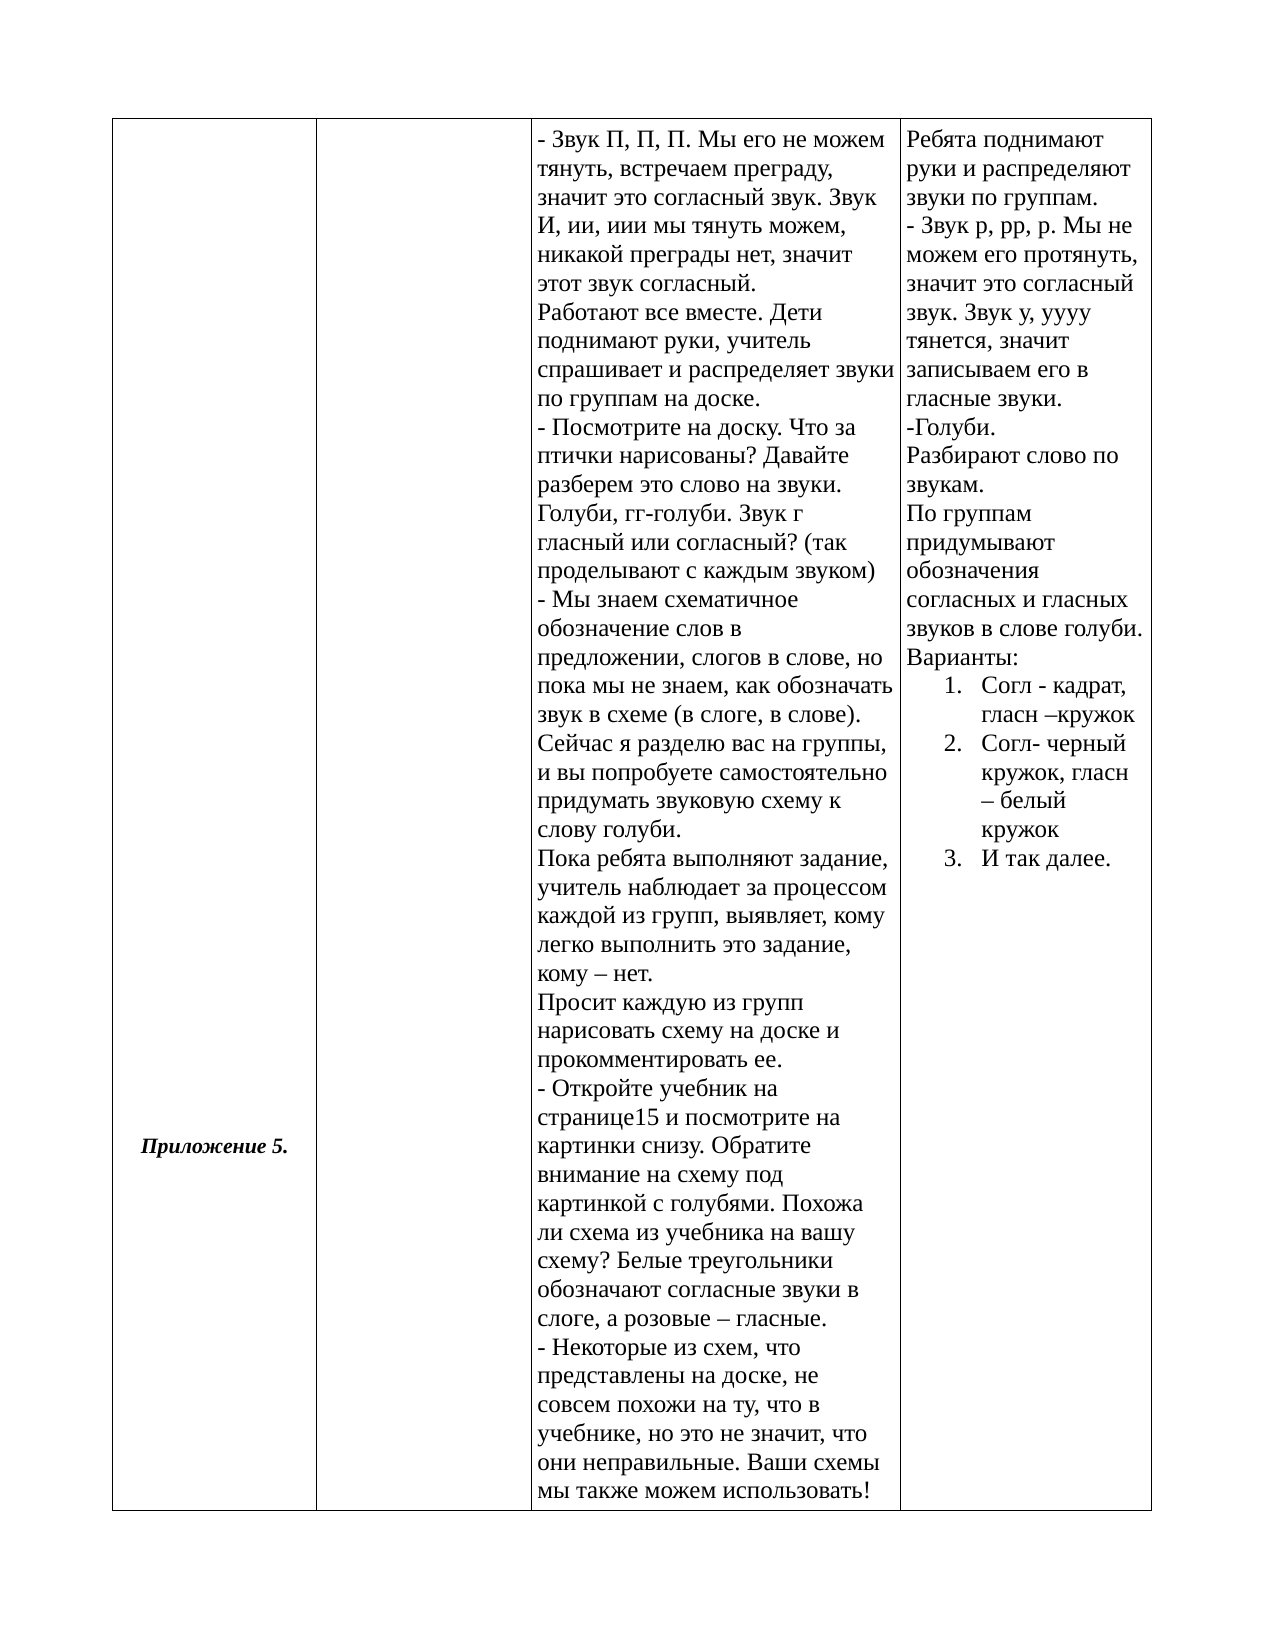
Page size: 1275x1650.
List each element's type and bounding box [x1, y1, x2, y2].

table_cell [901, 119, 1151, 1510]
table_cell [317, 119, 531, 1510]
table_cell [532, 119, 900, 1510]
table_cell [113, 119, 316, 1510]
